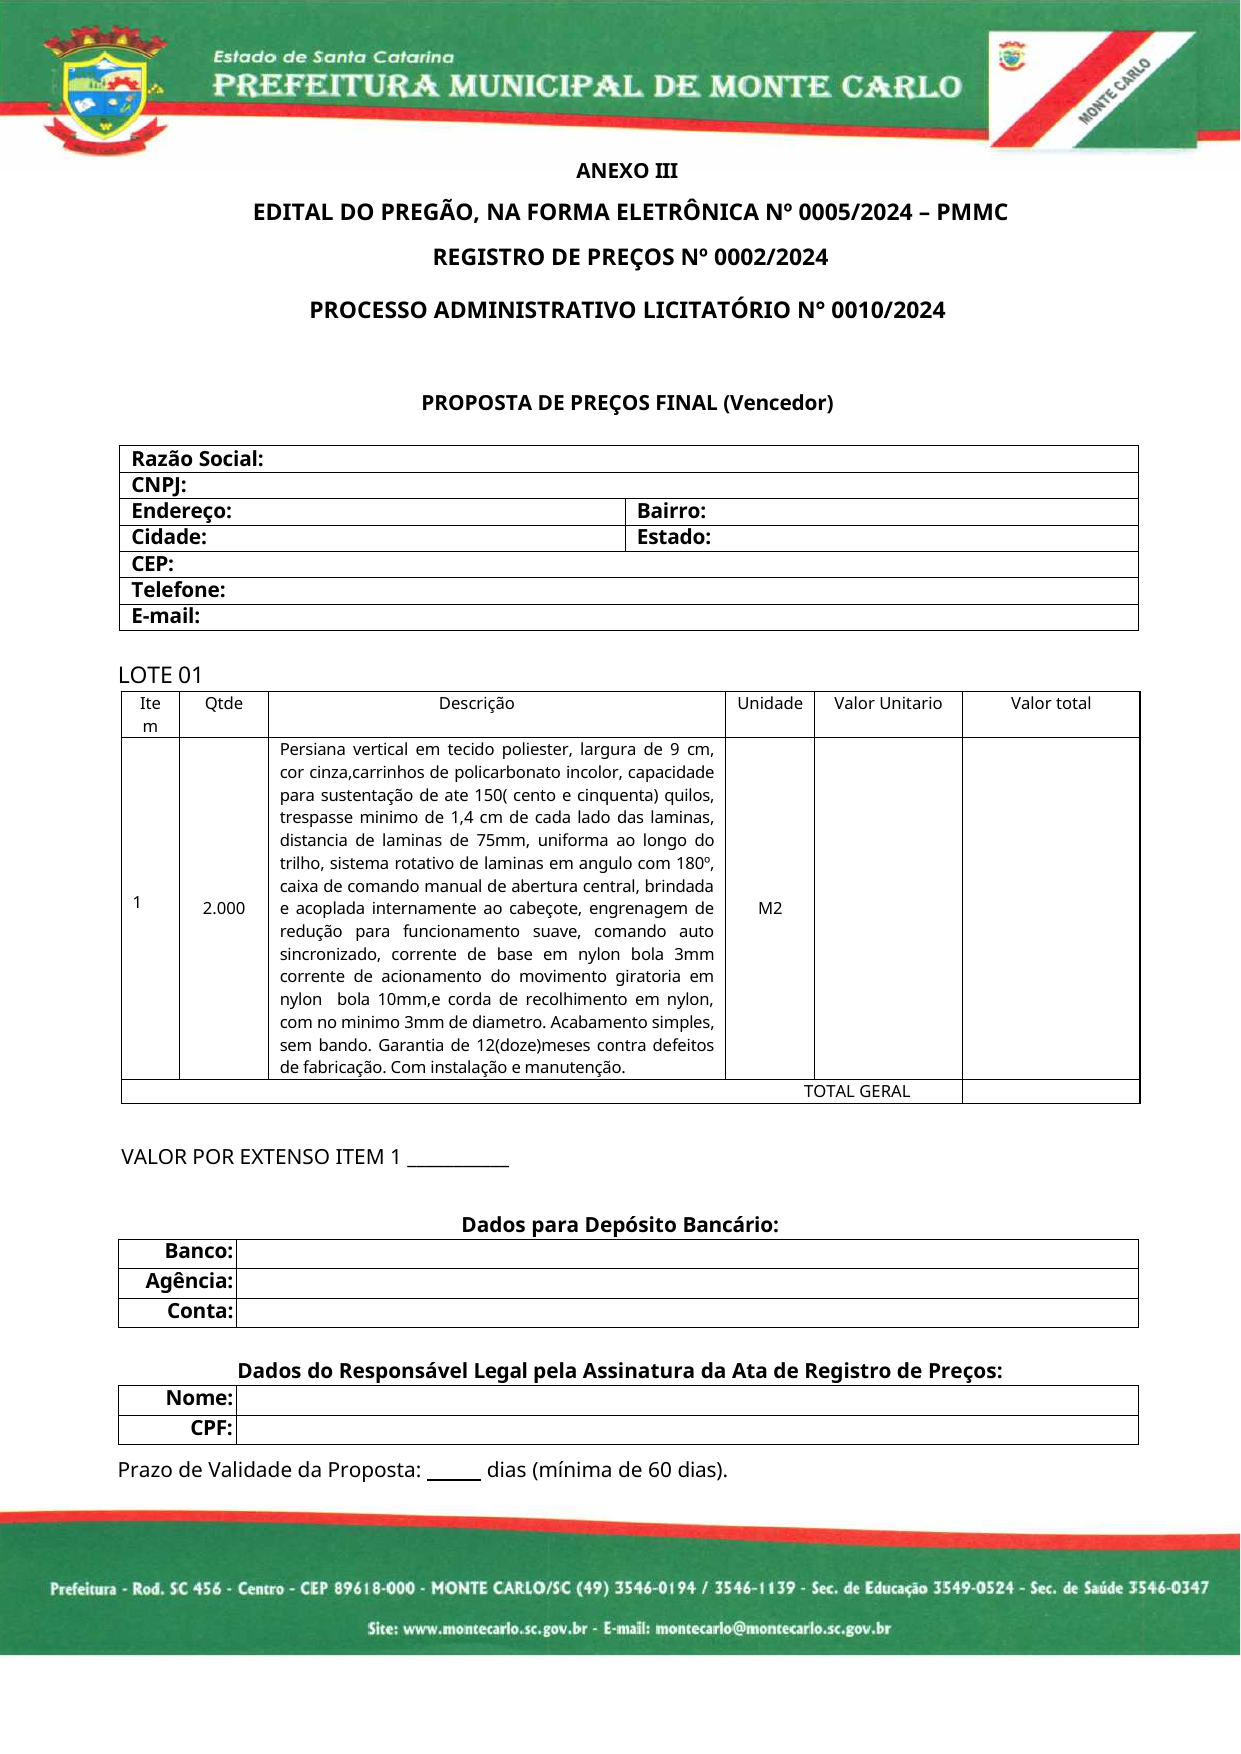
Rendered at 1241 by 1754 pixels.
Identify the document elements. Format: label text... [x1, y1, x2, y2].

text Prazo de Validade da Proposta: dias (mínima de 60 dias). [117, 1455, 1151, 1484]
table_header Razão Social: [120, 446, 1138, 472]
table_cell Cidade: [120, 526, 625, 551]
table_cell Conta: [119, 1299, 236, 1327]
table_cell [237, 1299, 1138, 1327]
table_header Banco: [119, 1240, 236, 1268]
table_header Unidade [726, 692, 814, 737]
table_cell CPF: [119, 1416, 236, 1444]
text ANEXO III [121, 156, 1133, 185]
table_cell [963, 738, 1139, 1079]
table_cell Endereço: [120, 499, 625, 524]
table_cell Estado: [626, 526, 1138, 551]
table_header Valor total [963, 692, 1139, 737]
table_cell Bairro: [626, 499, 1138, 524]
table_cell TOTAL GERAL [122, 1080, 962, 1102]
table_cell E-mail: [120, 605, 1138, 630]
text Dados do Responsável Legal pela Assinatura da Ata de Registro de Preços: [106, 1357, 1133, 1385]
table_cell Agência: [119, 1269, 236, 1298]
text LOTE 01 [118, 659, 1106, 691]
table_cell 2.000 [180, 738, 268, 1079]
table_cell Telefone: [120, 578, 1138, 604]
table_cell CNPJ: [120, 473, 1138, 498]
table_header Item [122, 692, 179, 737]
subtitle Dados para Depósito Bancário: [320, 1210, 920, 1238]
table_header [237, 1240, 1138, 1268]
picture [0, 0, 1241, 171]
table_header Valor Unitario [815, 692, 962, 737]
table_header Nome: [119, 1386, 236, 1414]
subtitle VALOR POR EXTENSO ITEM 1 ___________ [121, 1142, 920, 1171]
table_cell [963, 1080, 1139, 1102]
table_header [237, 1386, 1138, 1414]
table_cell [815, 738, 962, 1079]
table_cell [237, 1269, 1138, 1298]
table_cell CEP: [120, 552, 1138, 577]
table_cell Persiana vertical em tecido poliester, largura de 9 cm, cor cinza,carrinhos de policarbonato incolor, capacidade para sustentação de ate 150( cento e cinquenta) quilos, trespasse minimo de 1,4 cm de cada lado das laminas, distancia de laminas de 75mm, uniforma ao longo do trilho, sistema rotativo de laminas em angulo com 180º, caixa de comando manual de abertura central, brindada e acoplada internamente ao cabeçote, engrenagem de redução para funcionamento suave, comando auto sincronizado, corrente de base em nylon bola 3mm corrente de acionamento do movimento giratoria em nylon bola 10mm,e corda de recolhimento em nylon, com no minimo 3mm de diametro. Acabamento simples, sem bando. Garantia de 12(doze)meses contra defeitos de fabricação. Com instalação e manutenção. [269, 738, 725, 1079]
text REGISTRO DE PREÇOS Nº 0002/2024 [108, 241, 1153, 272]
table_header Qtde [180, 692, 268, 737]
table_cell [237, 1416, 1138, 1444]
table_header Descrição [269, 692, 725, 737]
table_cell M2 [726, 738, 814, 1079]
table_cell 1 [122, 738, 179, 1079]
text EDITAL DO PREGÃO, NA FORMA ELETRÔNICA Nº 0005/2024 – PMMC [108, 196, 1153, 227]
text PROCESSO ADMINISTRATIVO LICITATÓRIO N° 0010/2024 [121, 294, 1133, 325]
picture [0, 1506, 1241, 1660]
text PROPOSTA DE PREÇOS FINAL (Vencedor) [121, 388, 1133, 417]
